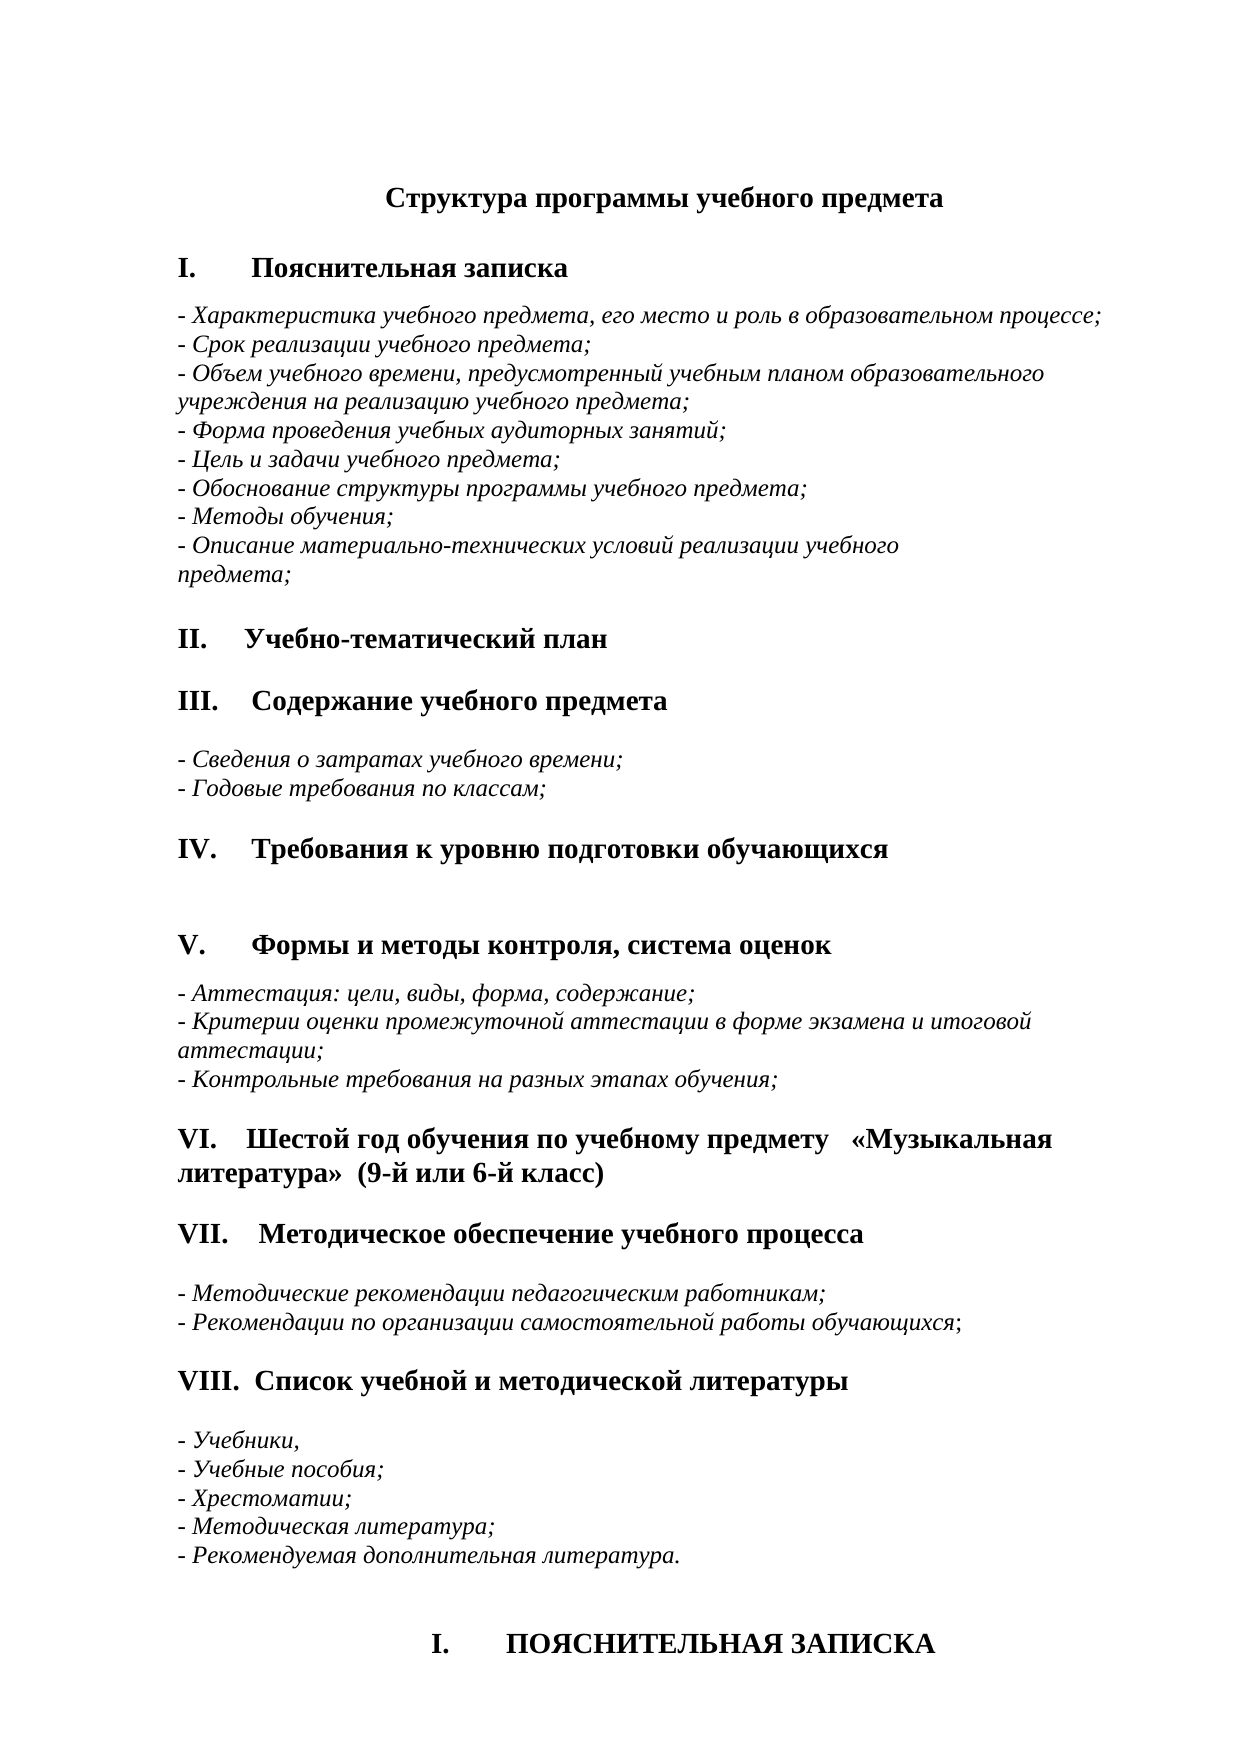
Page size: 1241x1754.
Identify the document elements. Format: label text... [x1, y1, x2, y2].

text - Методические рекомендации педагогическим работникам; [177, 1278, 1152, 1307]
text - Аттестация: цели, виды, форма, содержание; [177, 978, 1152, 1006]
text - Методическая литература; [177, 1511, 1152, 1540]
text - Рекомендации по организации самостоятельной работы обучающихся; [177, 1307, 1152, 1336]
text Структура программы учебного предмета [177, 180, 1152, 214]
text - Методы обучения; [177, 501, 1152, 530]
text III. Содержание учебного предмета [177, 683, 1152, 716]
text VII. Методическое обеспечение учебного процесса [177, 1216, 1152, 1250]
text - Учебники, [177, 1425, 1152, 1454]
text V. Формы и методы контроля, система оценок [177, 927, 1152, 961]
text II. Учебно-тематический план [177, 621, 1152, 655]
text - Учебные пособия; [177, 1454, 1152, 1483]
text - Форма проведения учебных аудиторных занятий; [177, 415, 1152, 444]
text IV. Требования к уровню подготовки обучающихся [177, 831, 1152, 864]
text - Характеристика учебного предмета, его место и роль в образовательном процессе; [177, 300, 1152, 329]
text VI. Шестой год обучения по учебному предмету «Музыкальная литература» (9-й или 6-й класс) [177, 1121, 1152, 1188]
text VIII. Список учебной и методической литературы [177, 1363, 1152, 1397]
text - Критерии оценки промежуточной аттестации в форме экзамена и итоговой аттестации; [177, 1006, 1152, 1064]
text предмета; [177, 559, 1152, 588]
text - Хрестоматии; [177, 1483, 1152, 1511]
text - Срок реализации учебного предмета; [177, 329, 1152, 358]
text - Объем учебного времени, предусмотренный учебным планом образовательного учреждения на реализацию учебного предмета; [177, 358, 1152, 415]
text - Описание материально-технических условий реализации учебного [177, 530, 1152, 559]
text I. Пояснительная записка [177, 250, 1152, 283]
text - Цель и задачи учебного предмета; [177, 444, 1152, 473]
text - Обоснование структуры программы учебного предмета; [177, 473, 1152, 501]
text - Годовые требования по классам; [177, 773, 1152, 802]
text - Контрольные требования на разных этапах обучения; [177, 1064, 1152, 1093]
text - Рекомендуемая дополнительная литература. [177, 1540, 1152, 1569]
text - Сведения о затратах учебного времени; [177, 744, 1152, 773]
list ПОЯСНИТЕЛЬНАЯ ЗАПИСКА [215, 1626, 1152, 1660]
